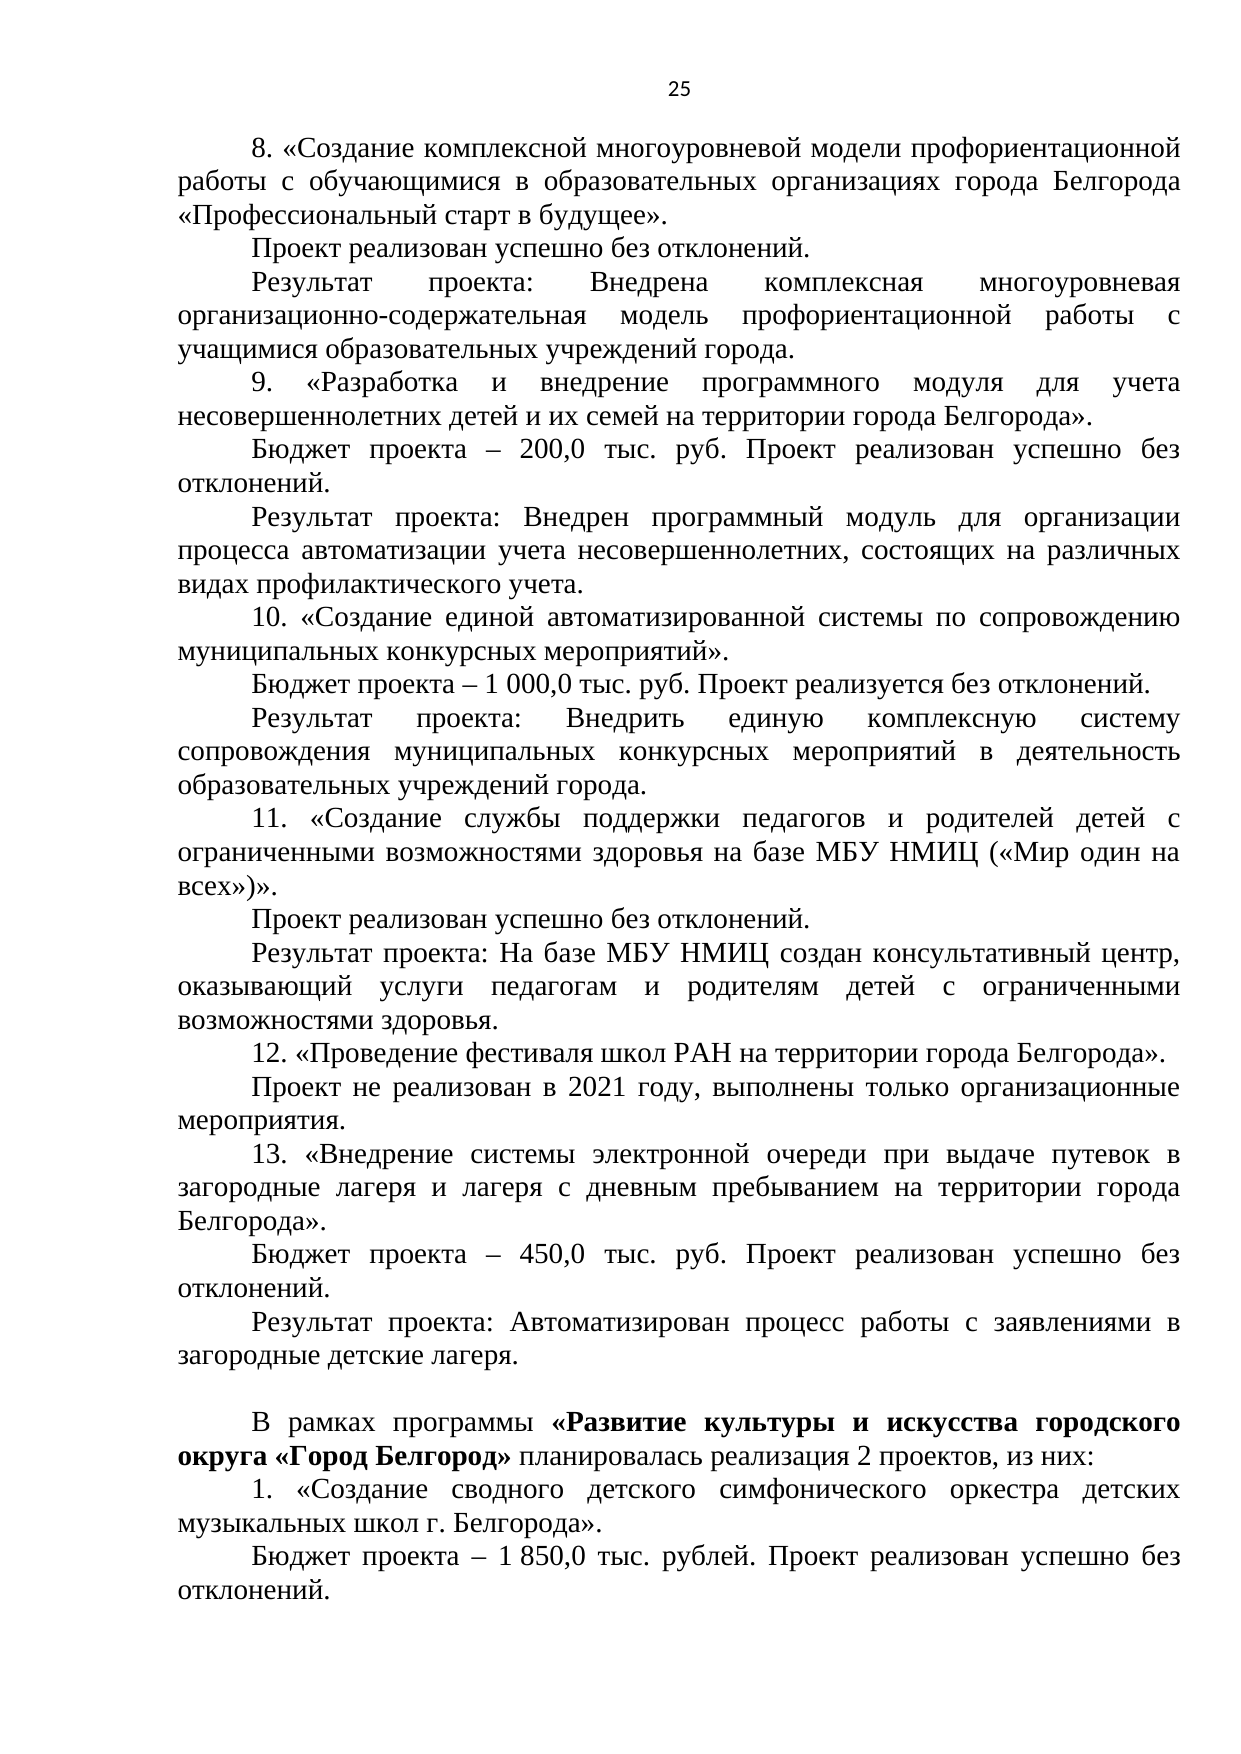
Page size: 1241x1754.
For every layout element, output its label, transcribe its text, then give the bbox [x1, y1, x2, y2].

text 9. «Разработка и внедрение программного модуля для учета несовершеннолетних детей и их семей на территории города Белгорода». [177, 364, 1181, 432]
text Результат проекта: Внедрить единую комплексную систему сопровождения муниципальных конкурсных мероприятий в деятельность образовательных учреждений города. [177, 700, 1181, 801]
text В рамках программы «Развитие культуры и искусства городского округа «Город Белгород» планировалась реализация 2 проектов, из них: [177, 1404, 1181, 1471]
text Результат проекта: Внедрена комплексная многоуровневая организационно-содержательная модель профориентационной работы с учащимися образовательных учреждений города. [177, 264, 1181, 364]
text Результат проекта: Внедрен программный модуль для организации процесса автоматизации учета несовершеннолетних, состоящих на различных видах профилактического учета. [177, 499, 1181, 599]
text Бюджет проекта – 1 850,0 тыс. рублей. Проект реализован успешно без отклонений. [177, 1538, 1181, 1606]
text Проект не реализован в 2021 году, выполнены только организационные мероприятия. [177, 1069, 1181, 1136]
text 13. «Внедрение системы электронной очереди при выдаче путевок в загородные лагеря и лагеря с дневным пребыванием на территории города Белгорода». [177, 1136, 1181, 1237]
text Результат проекта: Автоматизирован процесс работы с заявлениями в загородные детские лагеря. [177, 1304, 1181, 1371]
text Проект реализован успешно без отклонений. [177, 230, 1181, 264]
text 12. «Проведение фестиваля школ РАН на территории города Белгорода». [177, 1035, 1181, 1069]
text Проект реализован успешно без отклонений. [177, 901, 1181, 935]
text Бюджет проекта – 200,0 тыс. руб. Проект реализован успешно без отклонений. [177, 432, 1181, 499]
text 10. «Создание единой автоматизированной системы по сопровождению муниципальных конкурсных мероприятий». [177, 599, 1181, 666]
text Результат проекта: На базе МБУ НМИЦ создан консультативный центр, оказывающий услуги педагогам и родителям детей с ограниченными возможностями здоровья. [177, 935, 1181, 1035]
text 8. «Создание комплексной многоуровневой модели профориентационной работы с обучающимися в образовательных организациях города Белгорода «Профессиональный старт в будущее». [177, 130, 1181, 230]
text 11. «Создание службы поддержки педагогов и родителей детей с ограниченными возможностями здоровья на базе МБУ НМИЦ («Мир один на всех»)». [177, 801, 1181, 901]
text Бюджет проекта – 450,0 тыс. руб. Проект реализован успешно без отклонений. [177, 1237, 1181, 1304]
text Бюджет проекта – 1 000,0 тыс. руб. Проект реализуется без отклонений. [177, 666, 1181, 700]
text 1. «Создание сводного детского симфонического оркестра детских музыкальных школ г. Белгорода». [177, 1471, 1181, 1538]
